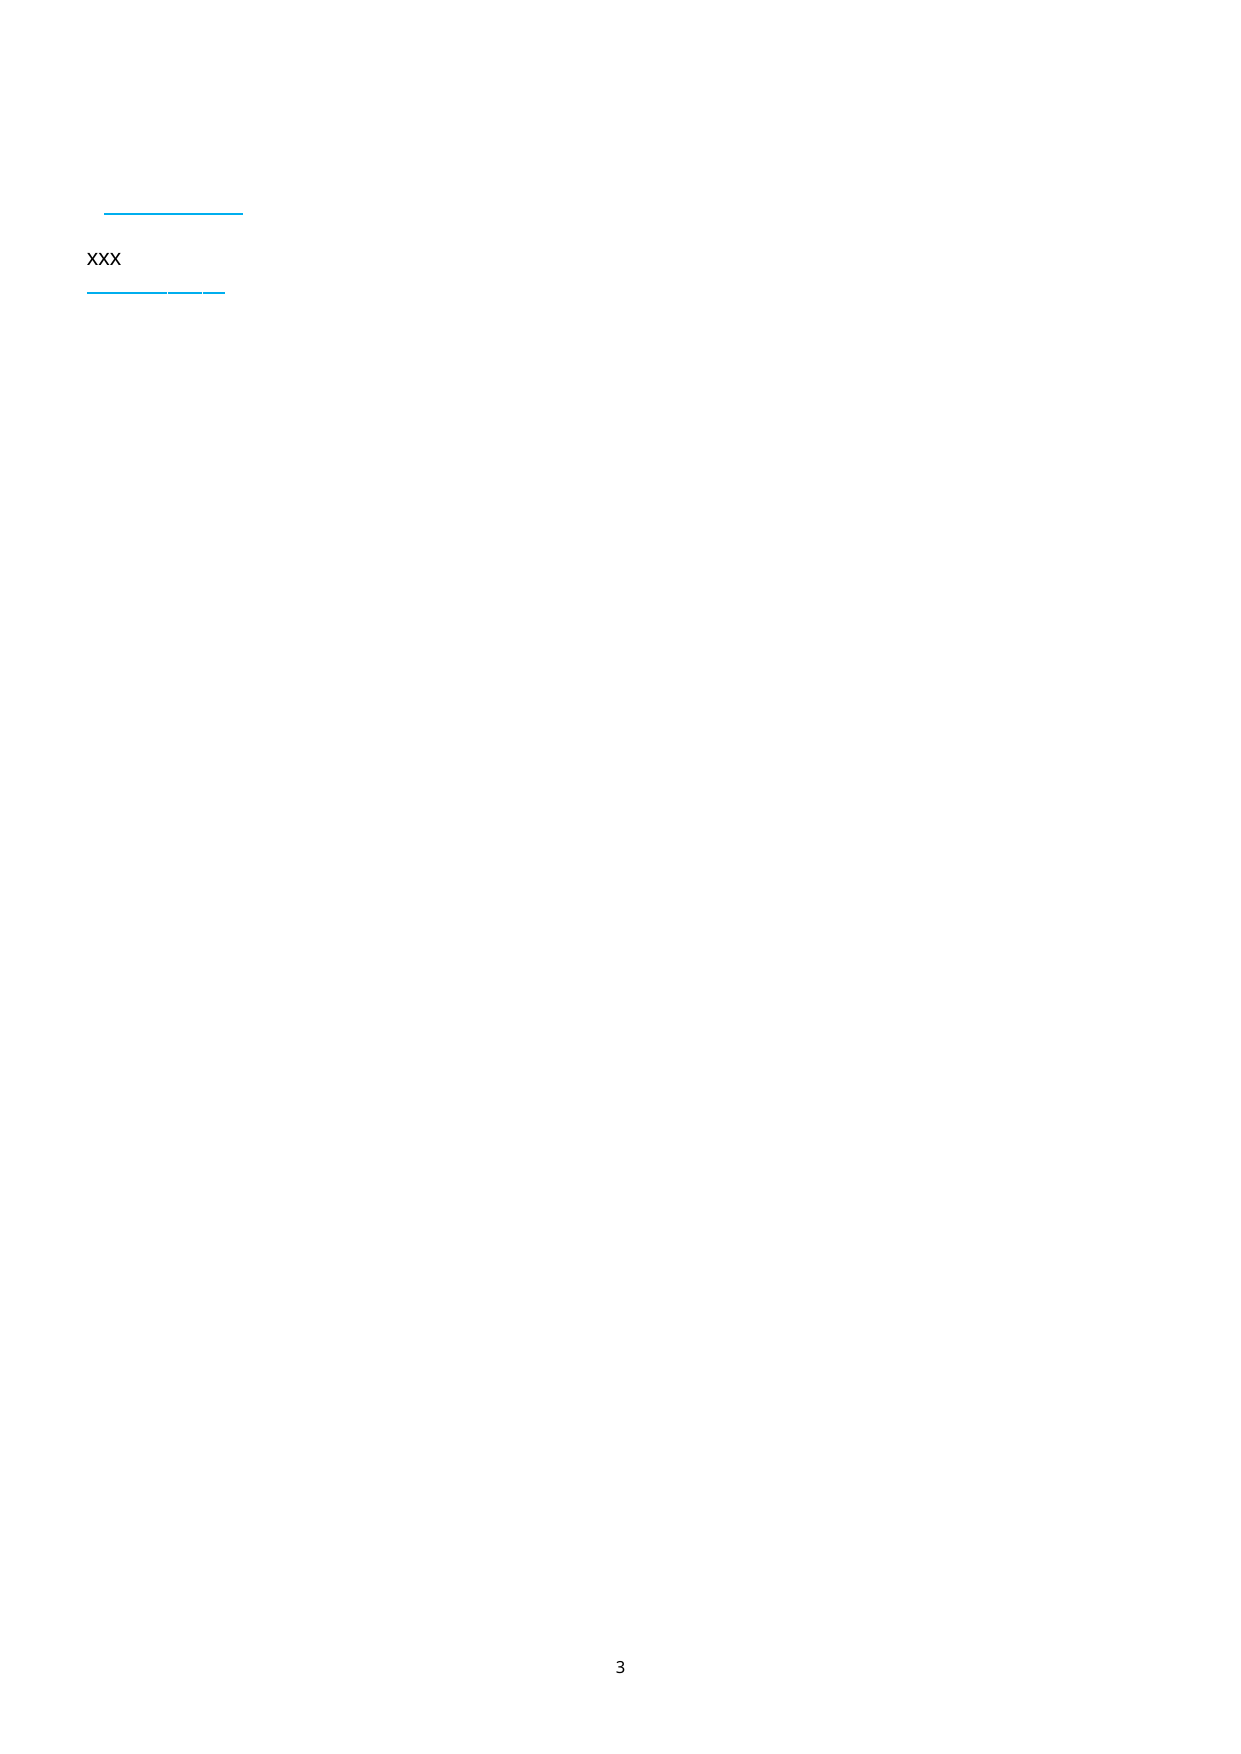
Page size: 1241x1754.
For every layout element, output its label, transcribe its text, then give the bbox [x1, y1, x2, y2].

text xxx [87, 244, 1176, 270]
